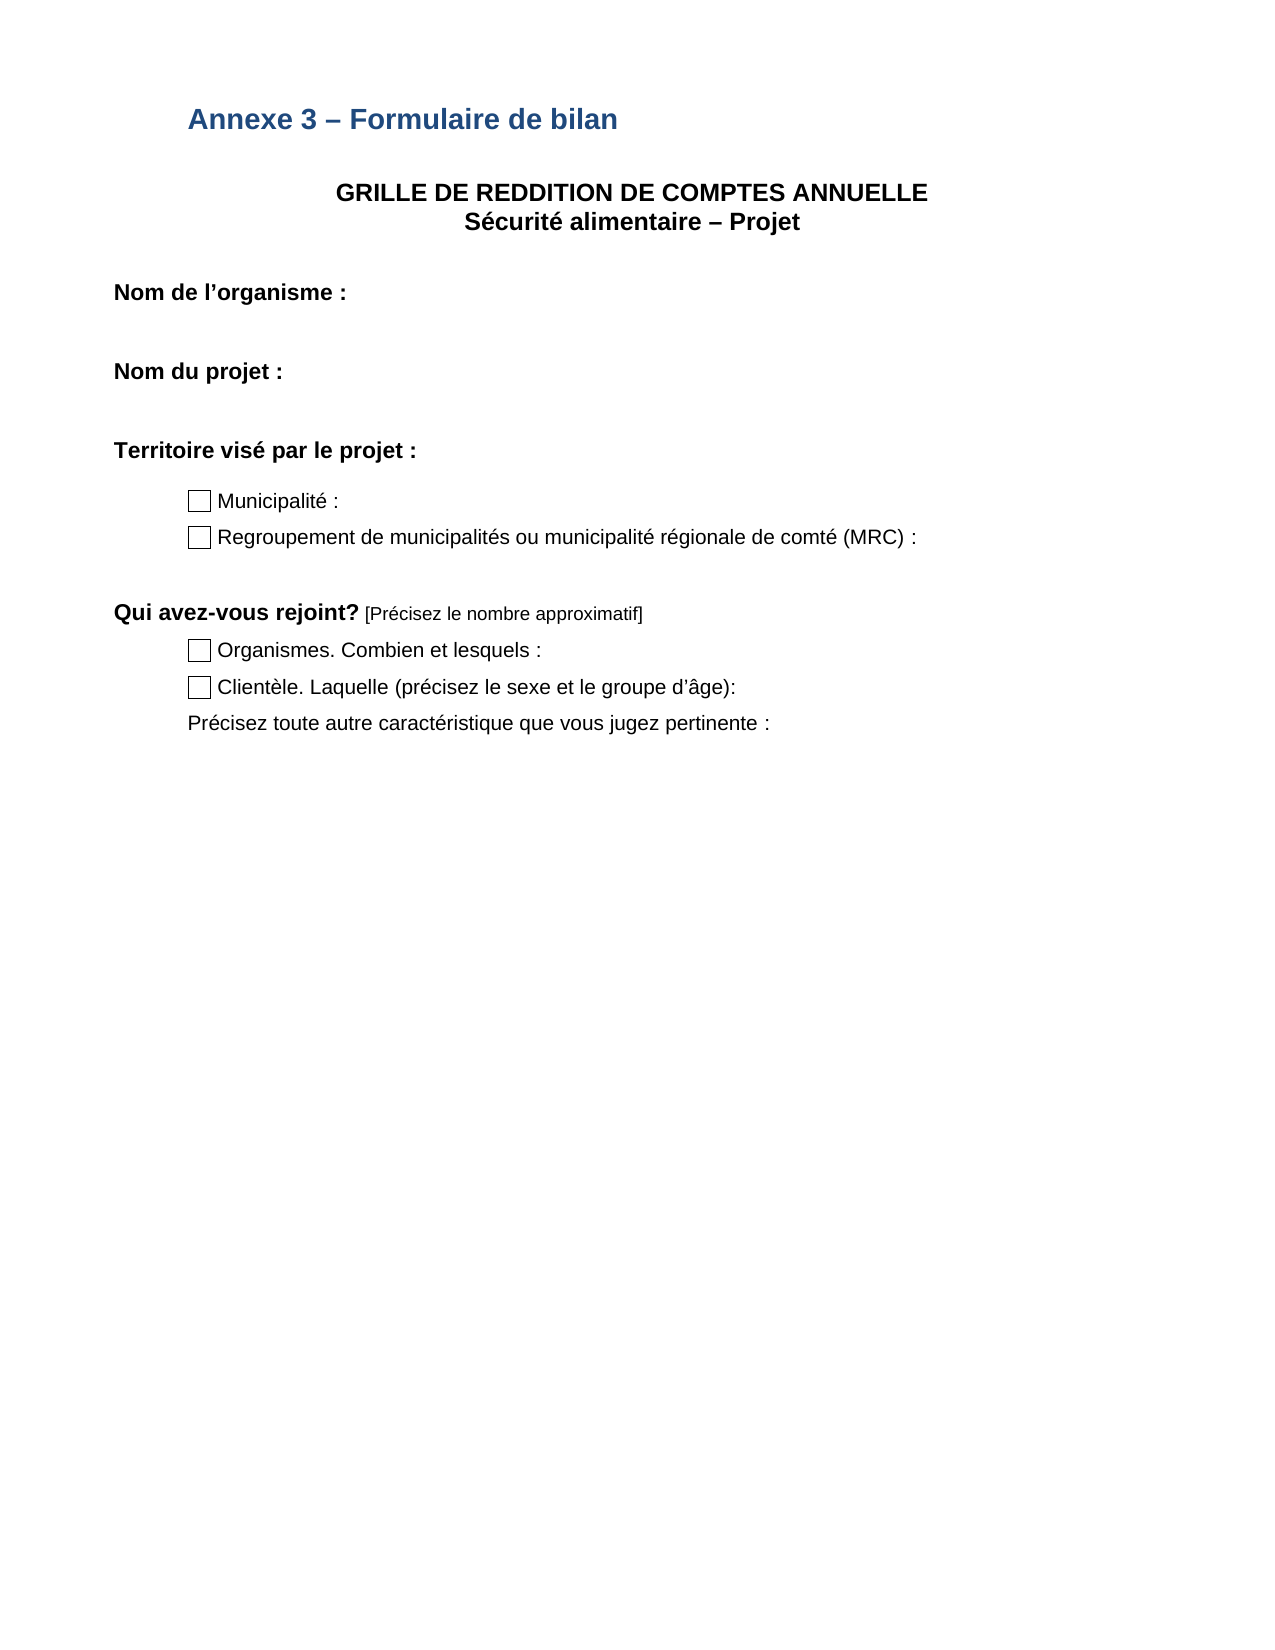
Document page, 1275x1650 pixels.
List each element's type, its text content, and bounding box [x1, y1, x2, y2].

text Clientèle. Laquelle (précisez le sexe et le groupe d’âge): [187, 675, 1152, 699]
text Qui avez-vous rejoint? [Précisez le nombre approximatif] [114, 599, 1152, 626]
text Regroupement de municipalités ou municipalité régionale de comté (MRC) : [187, 525, 1152, 549]
text GRILLE DE REDDITION DE COMPTES ANNUELLE [112, 178, 1152, 207]
text Municipalité : [187, 489, 1152, 513]
subtitle Annexe 3 – Formulaire de bilan [187, 102, 1152, 136]
text Nom du projet : [114, 358, 1152, 384]
text Précisez toute autre caractéristique que vous jugez pertinente : [187, 711, 1152, 735]
text Territoire visé par le projet : [114, 437, 1152, 463]
text Organismes. Combien et lesquels : [187, 638, 1152, 662]
text Nom de l’organisme : [114, 279, 1152, 305]
text Sécurité alimentaire – Projet [112, 207, 1152, 236]
